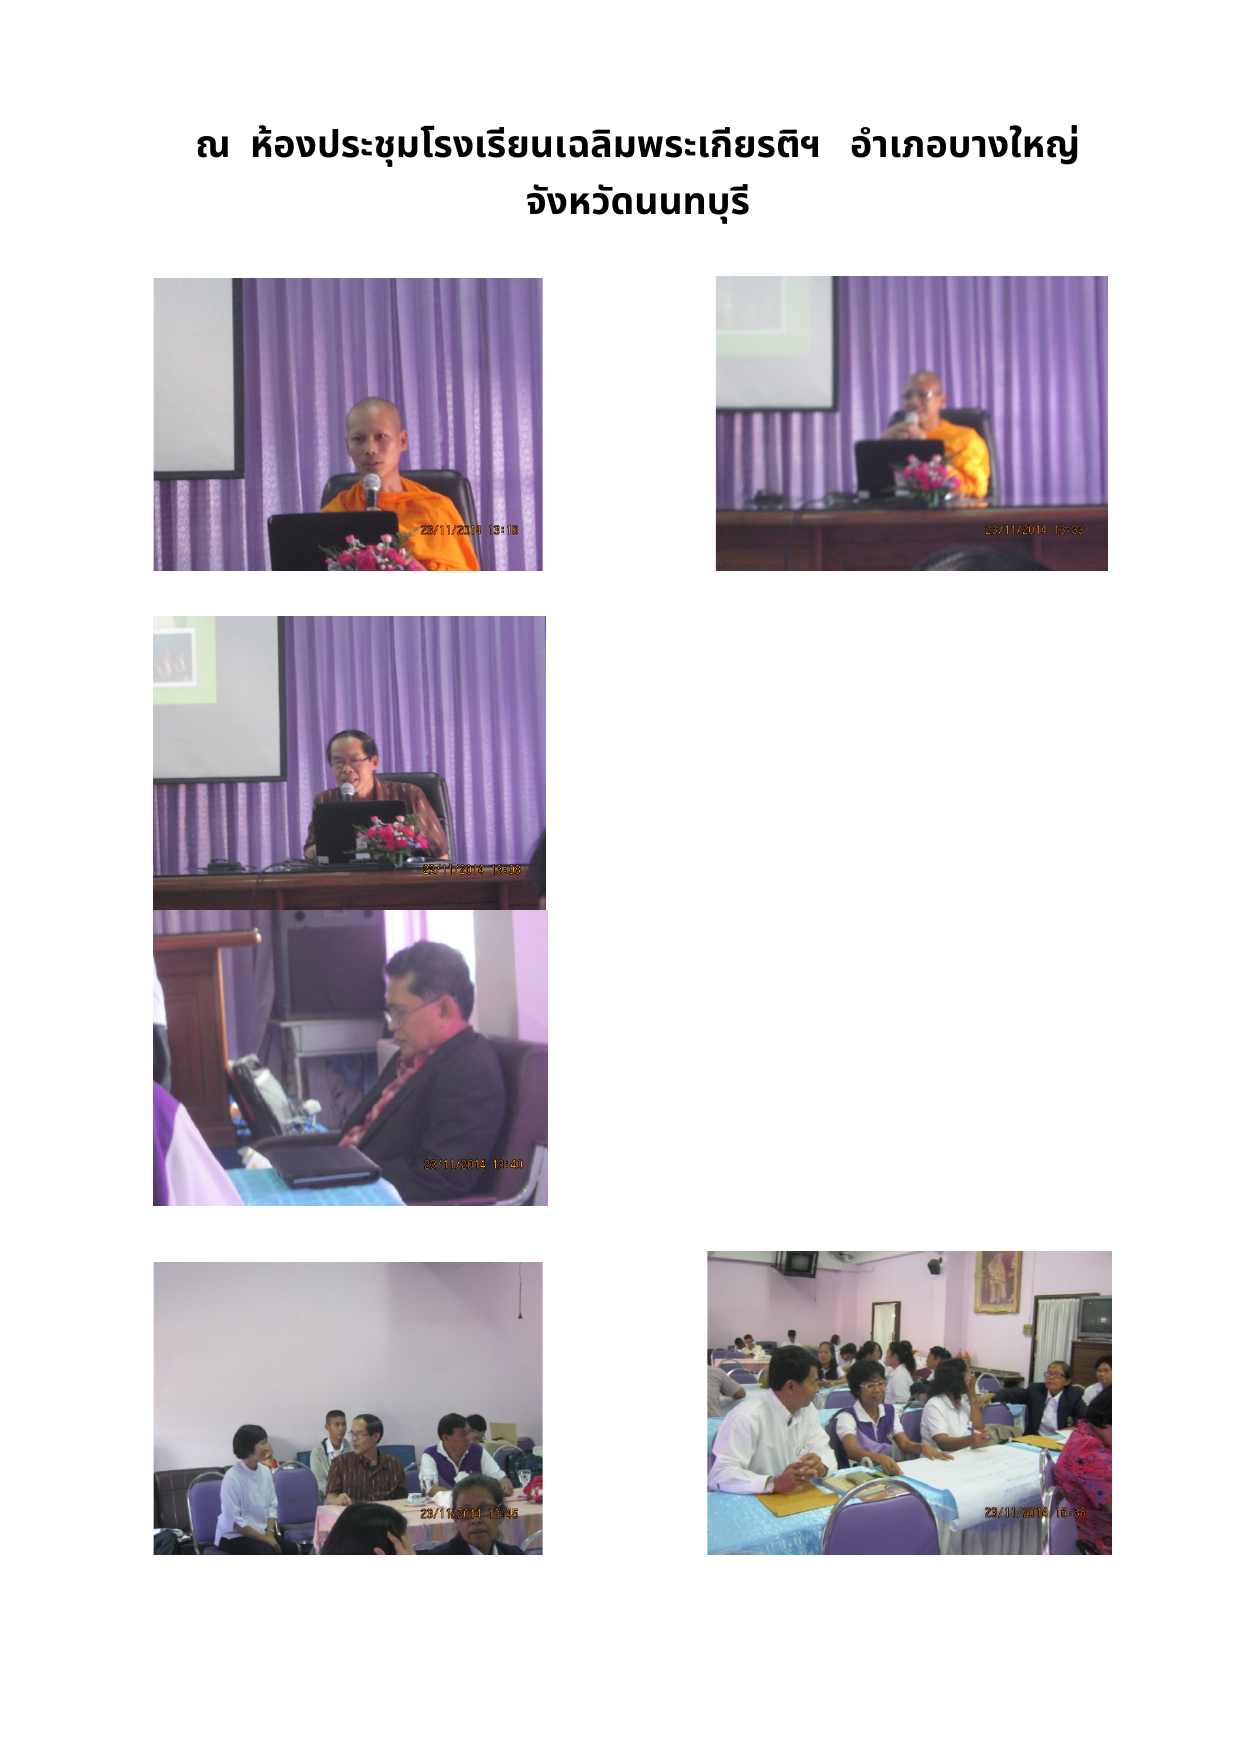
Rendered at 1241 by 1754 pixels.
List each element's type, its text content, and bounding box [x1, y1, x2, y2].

text ณ ห้องประชุมโรงเรียนเฉลิมพระเกียรติฯ อำเภอบางใหญ่ จังหวัดนนทบุรี [153, 118, 1122, 231]
picture [153, 278, 543, 571]
picture [707, 1251, 1112, 1555]
picture [153, 1262, 543, 1555]
picture [715, 276, 1108, 571]
picture [153, 616, 548, 1206]
